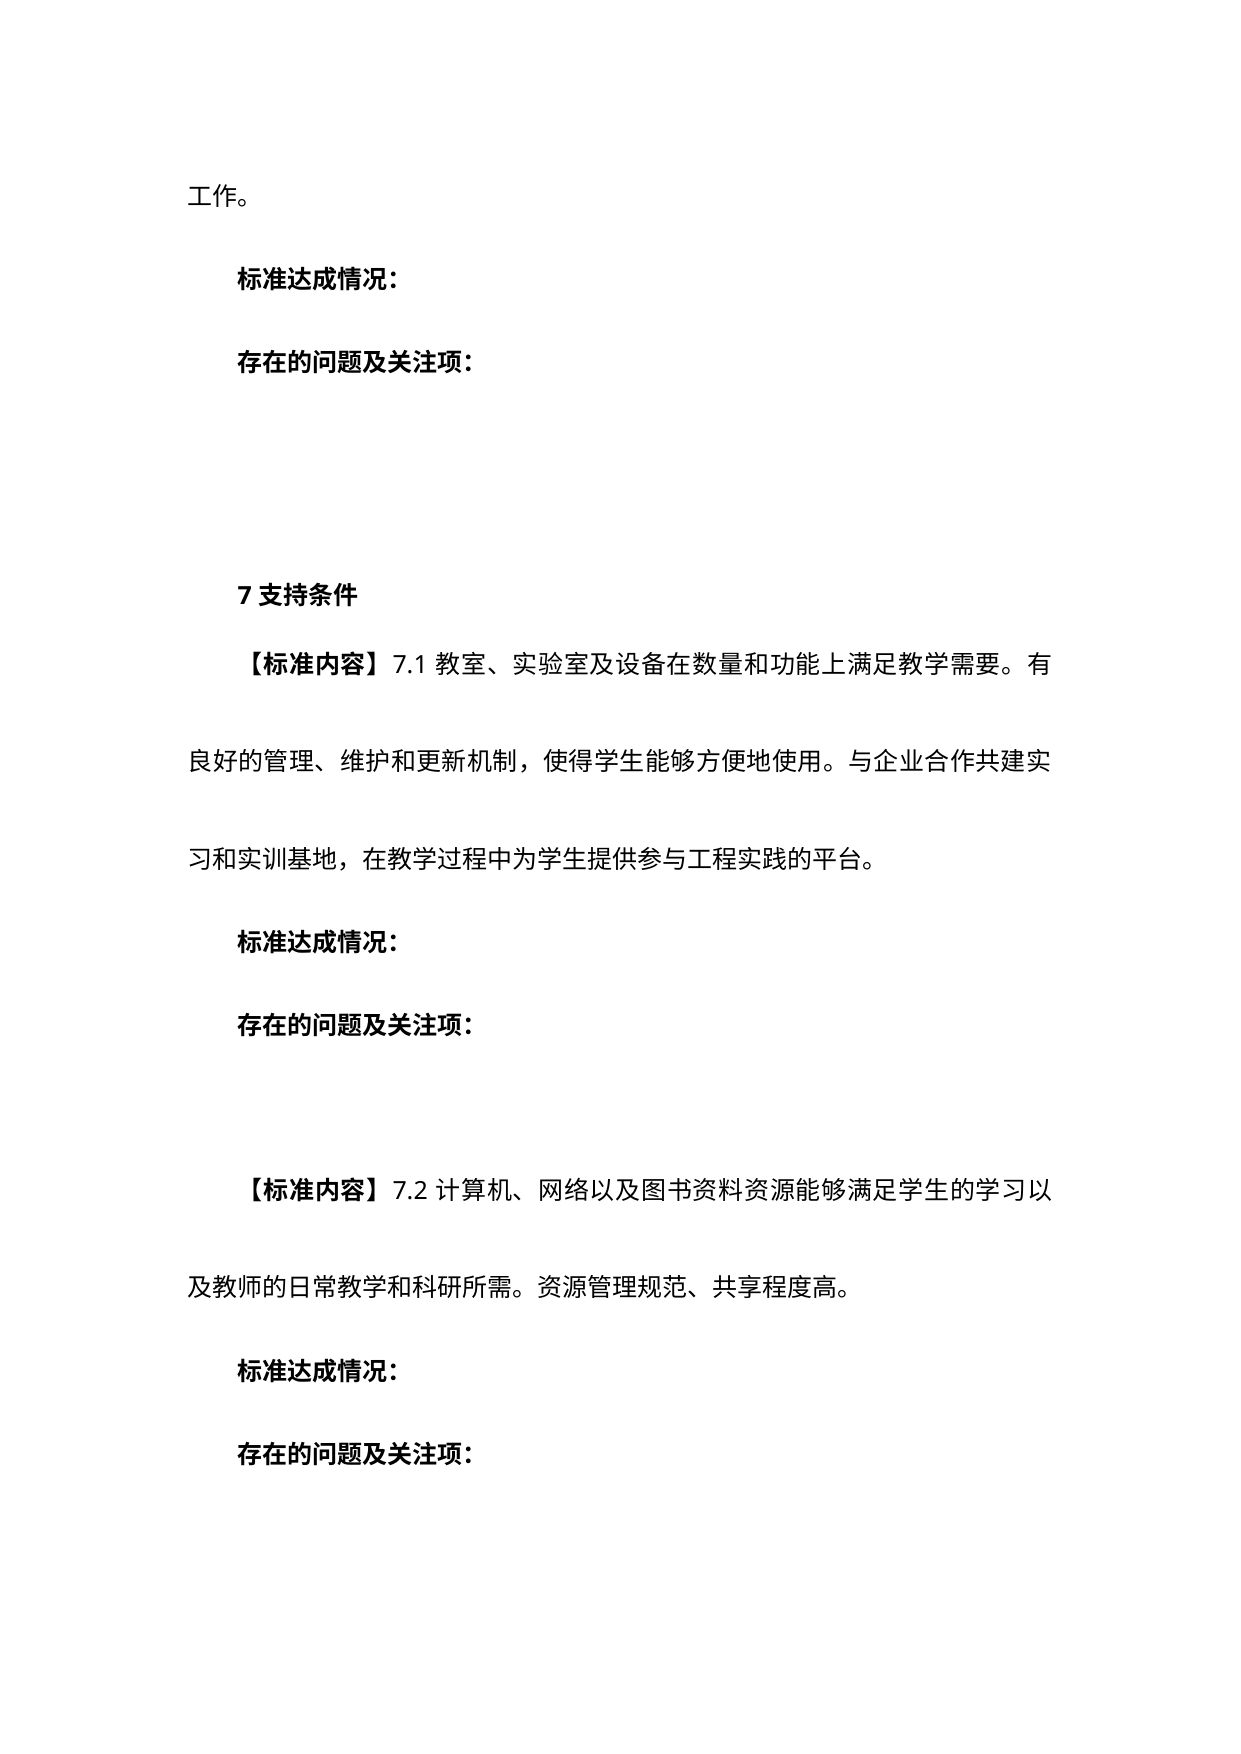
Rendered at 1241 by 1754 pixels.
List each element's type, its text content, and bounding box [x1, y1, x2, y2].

text 存在的问题及关注项： [187, 991, 1053, 1056]
text 【标准内容】7.1 教室、实验室及设备在数量和功能上满足教学需要。有良好的管理、维护和更新机制，使得学生能够方便地使用。与企业合作共建实习和实训基地，在教学过程中为学生提供参与工程实践的平台。 [187, 630, 1053, 890]
text 存在的问题及关注项： [187, 328, 1053, 393]
text 7 支持条件 [187, 575, 1053, 612]
text 标准达成情况： [187, 245, 1053, 310]
text 存在的问题及关注项： [187, 1420, 1053, 1485]
text 标准达成情况： [187, 908, 1053, 973]
text 标准达成情况： [187, 1337, 1053, 1402]
text 【标准内容】7.2 计算机、网络以及图书资料资源能够满足学生的学习以及教师的日常教学和科研所需。资源管理规范、共享程度高。 [187, 1156, 1053, 1318]
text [187, 162, 1053, 227]
